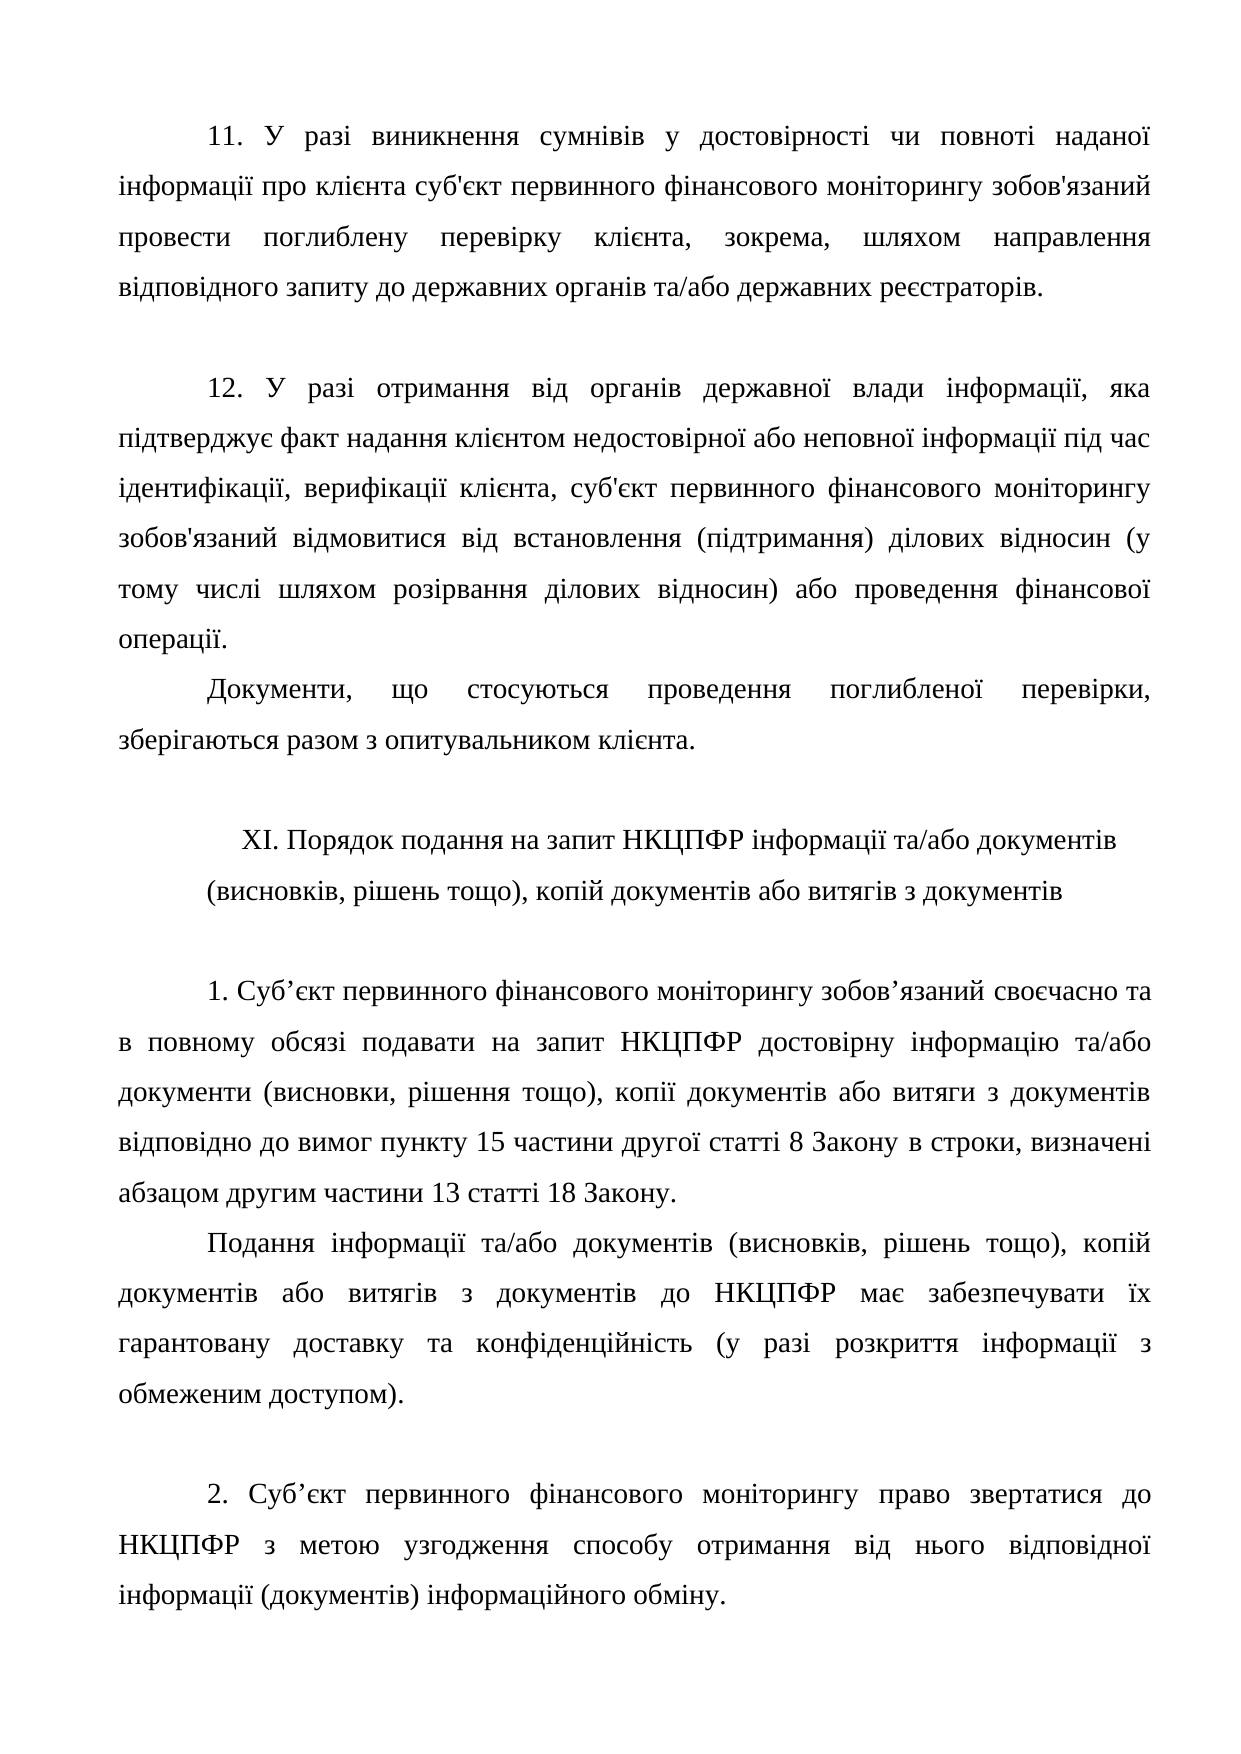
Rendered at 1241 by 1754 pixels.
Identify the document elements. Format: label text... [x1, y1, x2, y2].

text ХI. Порядок подання на запит НКЦПФР інформації та/або документів (висновків, рішень тощо), копій документів або витягів з документів [118, 822, 1152, 906]
text Подання інформації та/або документів (висновків, рішень тощо), копій документів або витягів з документів до НКЦПФР має забезпечувати їх гарантовану доставку та конфіденційність (у разі розкриття інформації з обмеженим доступом). [118, 1225, 1152, 1409]
text 11. У разі виникнення сумнівів у достовірності чи повноті наданої інформації про клієнта суб'єкт первинного фінансового моніторингу зобов'язаний провести поглиблену перевірку клієнта, зокрема, шляхом направлення відповідного запиту до державних органів та/або державних реєстраторів. [118, 118, 1152, 303]
text Документи, що стосуються проведення поглибленої перевірки, зберігаються разом з опитувальником клієнта. [118, 672, 1152, 755]
text 1. Суб’єкт первинного фінансового моніторингу зобов’язаний своєчасно та в повному обсязі подавати на запит НКЦПФР достовірну інформацію та/або документи (висновки, рішення тощо), копії документів або витяги з документів відповідно до вимог пункту 15 частини другої статті 8 Закону в строки, визначені абзацом другим частини 13 статті 18 Закону. [118, 1108, 1152, 1208]
text 1. Суб’єкт первинного фінансового моніторингу зобов’язаний своєчасно та в повному обсязі подавати на запит НКЦПФР достовірну інформацію та/або документи (висновки, рішення тощо), копії документів або витяги з документів відповідно до вимог пункту 15 частини другої статті 8 Закону в строки, визначені абзацом другим частини 13 статті 18 Закону. [118, 973, 1152, 1074]
text 12. У разі отримання від органів державної влади інформації, яка підтверджує факт надання клієнтом недостовірної або неповної інформації під час ідентифікації, верифікації клієнта, суб'єкт первинного фінансового моніторингу зобов'язаний відмовитися від встановлення (підтримання) ділових відносин (у тому числі шляхом розірвання ділових відносин) або проведення фінансової операції. [118, 370, 1152, 655]
text 2. Суб’єкт первинного фінансового моніторингу право звертатися до НКЦПФР з метою узгодження способу отримання від нього відповідної інформації (документів) інформаційного обміну. [118, 1477, 1152, 1611]
